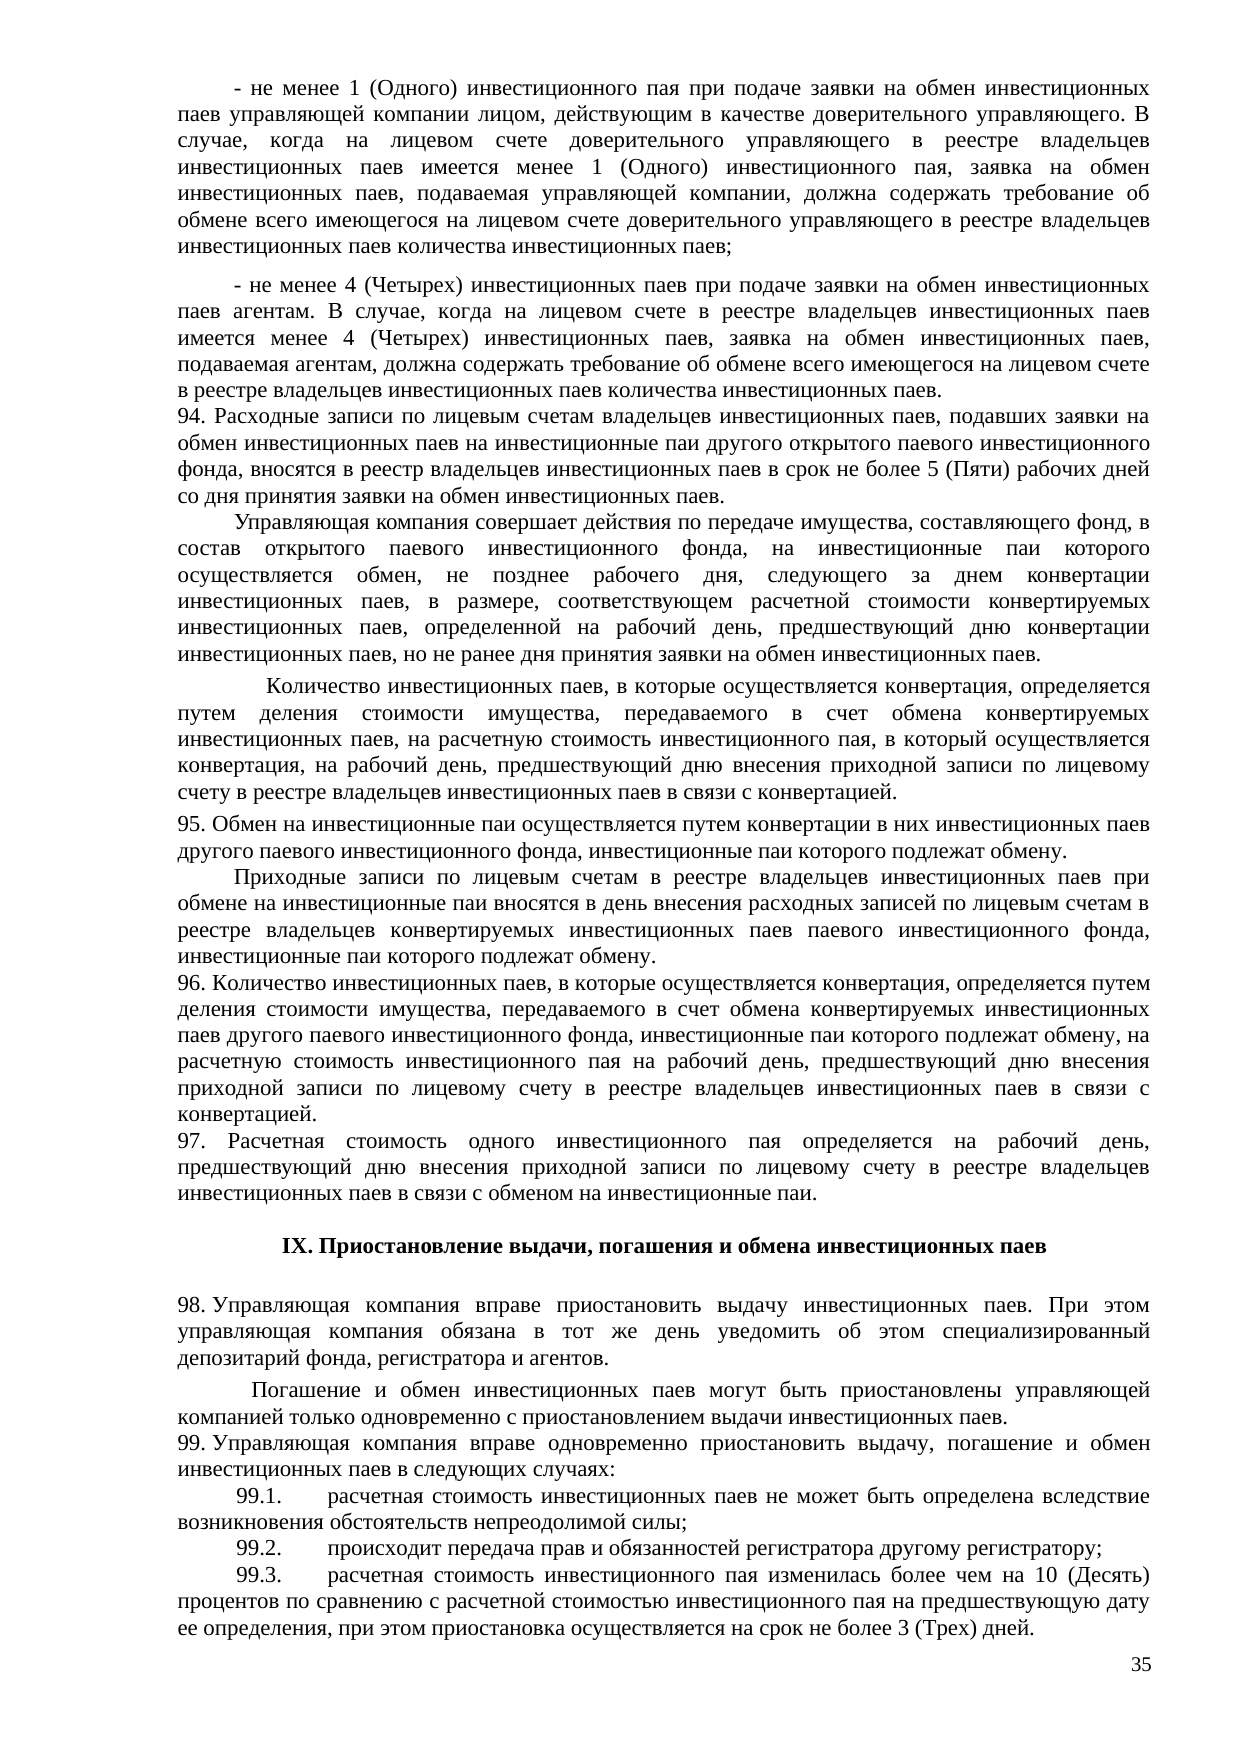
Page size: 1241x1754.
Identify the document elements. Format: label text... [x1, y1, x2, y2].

text 95. Обмен на инвестиционные паи осуществляется путем конвертации в них инвестиционных паев другого паевого инвестиционного фонда, инвестиционные паи которого подлежат обмену. [177, 810, 1152, 863]
text - не менее 4 (Четырех) инвестиционных паев при подаче заявки на обмен инвестиционных паев агентам. В случае, когда на лицевом счете в реестре владельцев инвестиционных паев имеется менее 4 (Четырех) инвестиционных паев, заявка на обмен инвестиционных паев, подаваемая агентам, должна содержать требование об обмене всего имеющегося на лицевом счете в реестре владельцев инвестиционных паев количества инвестиционных паев. [177, 271, 1152, 403]
text 94. Расходные записи по лицевым счетам владельцев инвестиционных паев, подавших заявки на обмен инвестиционных паев на инвестиционные паи другого открытого паевого инвестиционного фонда, вносятся в реестр владельцев инвестиционных паев в срок не более 5 (Пяти) рабочих дней со дня принятия заявки на обмен инвестиционных паев. [177, 403, 1152, 508]
text 96. Количество инвестиционных паев, в которые осуществляется конвертация, определяется путем деления стоимости имущества, передаваемого в счет обмена конвертируемых инвестиционных паев другого паевого инвестиционного фонда, инвестиционные паи которого подлежат обмену, на расчетную стоимость инвестиционного пая на рабочий день, предшествующий дню внесения приходной записи по лицевому счету в реестре владельцев инвестиционных паев в связи с конвертацией. [177, 968, 1152, 1127]
text 98. Управляющая компания вправе приостановить выдачу инвестиционных паев. При этом управляющая компания обязана в тот же день уведомить об этом специализированный депозитарий фонда, регистратора и агентов. [177, 1291, 1152, 1370]
text Погашение и обмен инвестиционных паев могут быть приостановлены управляющей компанией только одновременно с приостановлением выдачи инвестиционных паев. [177, 1376, 1152, 1429]
list расчетная стоимость инвестиционного пая изменилась более чем на 10 (Десять) процентов по сравнению с расчетной стоимостью инвестиционного пая на предшествующую дату ее определения, при этом приостановка осуществляется на срок не более 3 (Трех) дней. [177, 1561, 1152, 1640]
text 99. Управляющая компания вправе одновременно приостановить выдачу, погашение и обмен инвестиционных паев в следующих случаях: [177, 1429, 1152, 1482]
subtitle Управляющая компания совершает действия по передаче имущества, составляющего фонд, в состав открытого паевого инвестиционного фонда, на инвестиционные паи которого осуществляется обмен, не позднее рабочего дня, следующего за днем конвертации инвестиционных паев, в размере, соответствующем расчетной стоимости конвертируемых инвестиционных паев, определенной на рабочий день, предшествующий дню конвертации инвестиционных паев, но не ранее дня принятия заявки на обмен инвестиционных паев. [177, 508, 1152, 666]
list происходит передача прав и обязанностей регистратора другому регистратору; [177, 1534, 1152, 1561]
list расчетная стоимость инвестиционных паев не может быть определена вследствие возникновения обстоятельств непреодолимой силы; [177, 1482, 1152, 1534]
subtitle IX. Приостановление выдачи, погашения и обмена инвестиционных паев [177, 1232, 1152, 1258]
text - не менее 1 (Одного) инвестиционного пая при подаче заявки на обмен инвестиционных паев управляющей компании лицом, действующим в качестве доверительного управляющего. В случае, когда на лицевом счете доверительного управляющего в реестре владельцев инвестиционных паев имеется менее 1 (Одного) инвестиционного пая, заявка на обмен инвестиционных паев, подаваемая управляющей компании, должна содержать требование об обмене всего имеющегося на лицевом счете доверительного управляющего в реестре владельцев инвестиционных паев количества инвестиционных паев; [177, 74, 1152, 258]
text Приходные записи по лицевым счетам в реестре владельцев инвестиционных паев при обмене на инвестиционные паи вносятся в день внесения расходных записей по лицевым счетам в реестре владельцев конвертируемых инвестиционных паев паевого инвестиционного фонда, инвестиционные паи которого подлежат обмену. [177, 863, 1152, 968]
text Количество инвестиционных паев, в которые осуществляется конвертация, определяется путем деления стоимости имущества, передаваемого в счет обмена конвертируемых инвестиционных паев, на расчетную стоимость инвестиционного пая, в который осуществляется конвертация, на рабочий день, предшествующий дню внесения приходной записи по лицевому счету в реестре владельцев инвестиционных паев в связи с конвертацией. [177, 672, 1152, 804]
subtitle 97. Расчетная стоимость одного инвестиционного пая определяется на рабочий день, предшествующий дню внесения приходной записи по лицевому счету в реестре владельцев инвестиционных паев в связи с обменом на инвестиционные паи. [177, 1127, 1152, 1206]
